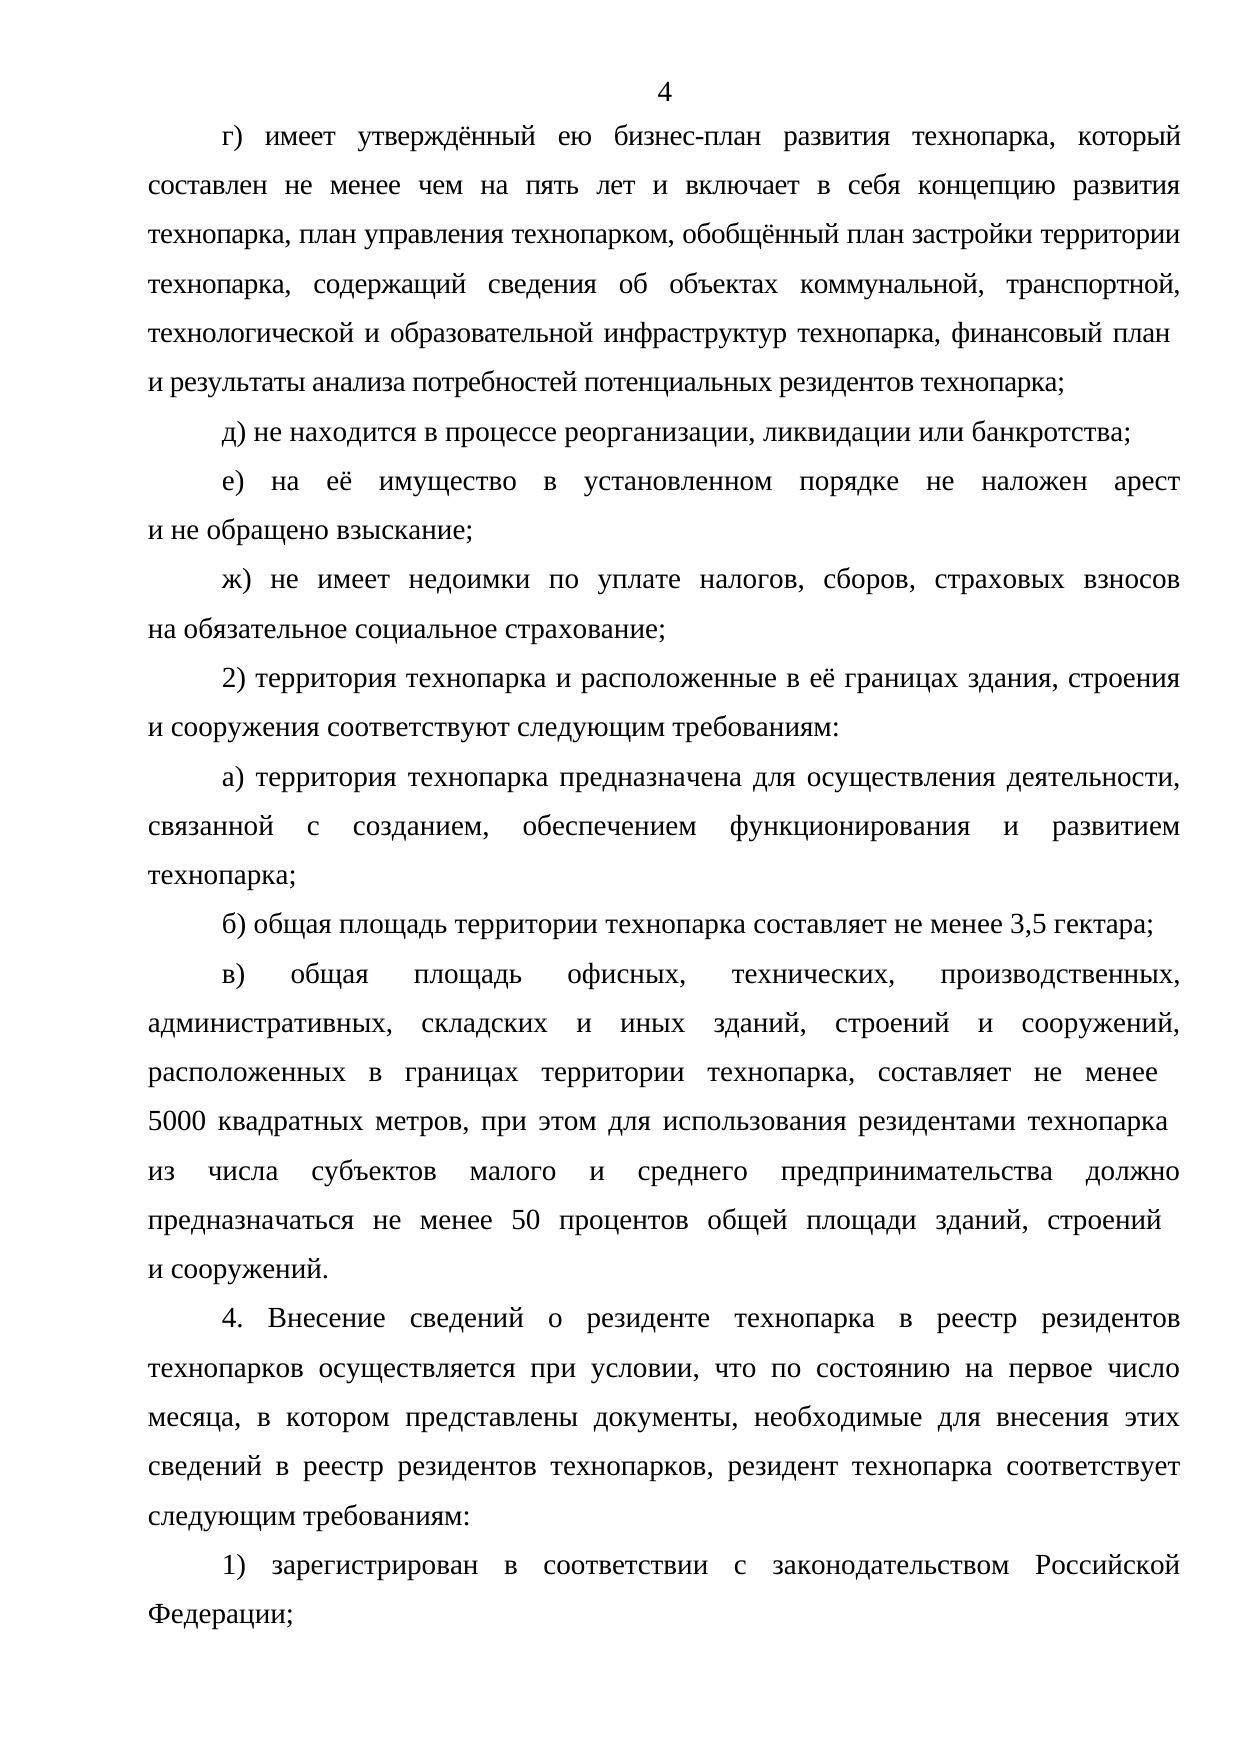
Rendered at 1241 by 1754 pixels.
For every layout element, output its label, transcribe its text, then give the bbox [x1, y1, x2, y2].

text б) общая площадь территории технопарка составляет не менее 3,5 гектара; [148, 906, 1181, 940]
text д) не находится в процессе реорганизации, ликвидации или банкротства; [148, 414, 1181, 447]
text в) общая площадь офисных, технических, производственных, административных, складских и иных зданий, строений и сооружений, расположенных в границах территории технопарка, составляет не менее 5000 квадратных метров, при этом для использования резидентами технопарка из числа субъектов малого и среднего предпринимательства должно предназначаться не менее 50 процентов общей площади зданий, строений и сооружений. [148, 956, 1181, 1285]
text а) территория технопарка предназначена для осуществления деятельности, связанной с созданием, обеспечением функционирования и развитием технопарка; [148, 759, 1181, 891]
text 2) территория технопарка и расположенные в её границах здания, строения и сооружения соответствуют следующим требованиям: [148, 660, 1181, 743]
text 1) зарегистрирован в соответствии с законодательством Российской Федерации; [148, 1547, 1181, 1630]
text е) на её имущество в установленном порядке не наложен арест и не обращено взыскание; [148, 463, 1181, 546]
text г) имеет утверждённый ею бизнес-план развития технопарка, который составлен не менее чем на пять лет и включает в себя концепцию развития технопарка, план управления технопарком, обобщённый план застройки территории технопарка, содержащий сведения об объектах коммунальной, транспортной, технологической и образовательной инфраструктур технопарка, финансовый план и результаты анализа потребностей потенциальных резидентов технопарка; [148, 118, 1181, 398]
text ж) не имеет недоимки по уплате налогов, сборов, страховых взносов на обязательное социальное страхование; [148, 562, 1181, 644]
text 4. Внесение сведений о резиденте технопарка в реестр резидентов технопарков осуществляется при условии, что по состоянию на первое число месяца, в котором представлены документы, необходимые для внесения этих сведений в реестр резидентов технопарков, резидент технопарка соответствует следующим требованиям: [148, 1301, 1181, 1531]
